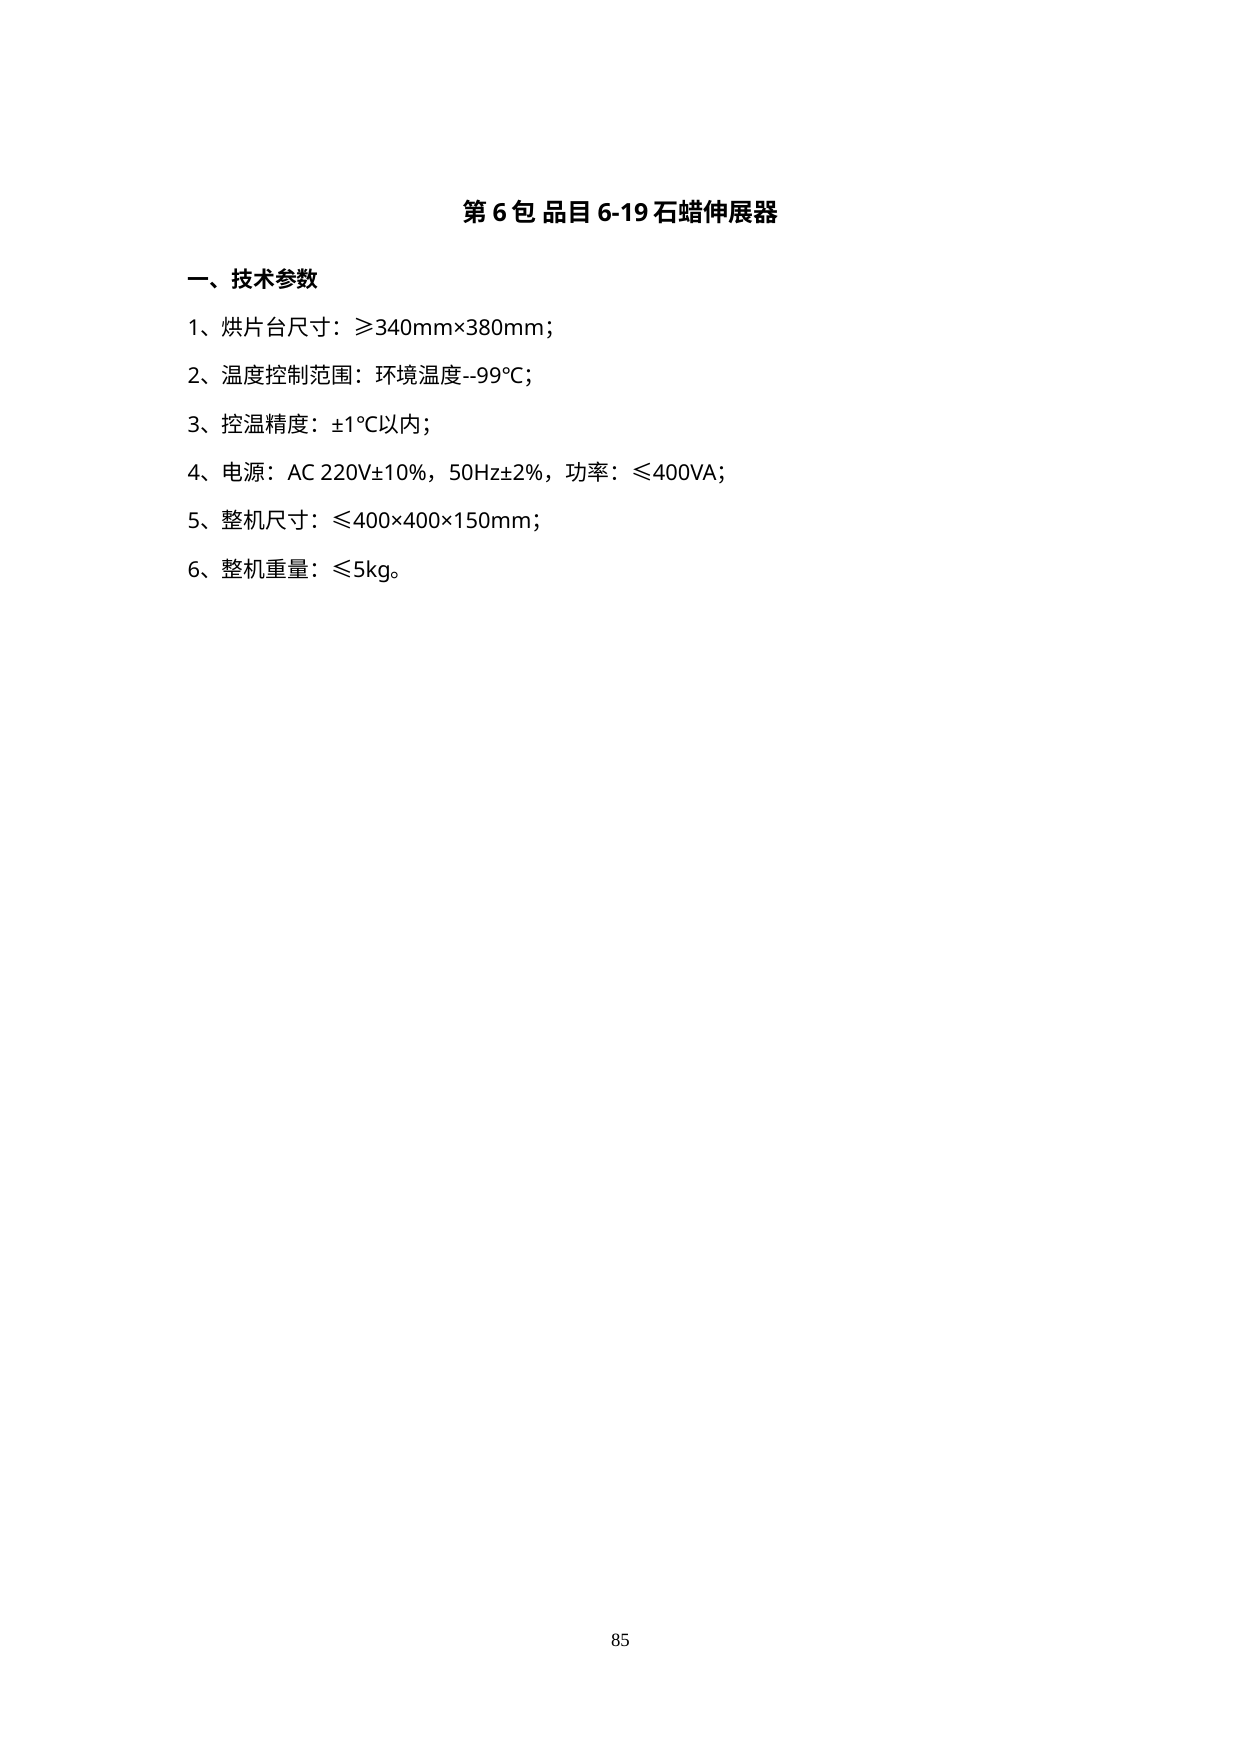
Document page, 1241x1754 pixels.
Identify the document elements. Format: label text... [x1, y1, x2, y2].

text 2、温度控制范围：环境温度--99℃； [187, 358, 1053, 391]
text 第6包 品目6-19石蜡伸展器 [187, 178, 1053, 243]
text 1、烘片台尺寸：≥340mm×380mm； [187, 310, 1053, 342]
text 5、整机尺寸：≤400×400×150mm； [187, 503, 1053, 536]
text 4、电源：AC 220V±10%，50Hz±2%，功率：≤400VA； [187, 455, 1053, 487]
text 一、技术参数 [187, 261, 1053, 294]
text 6、整机重量：≤5kg。 [187, 551, 1053, 584]
text 3、控温精度：±1℃以内； [187, 406, 1053, 439]
